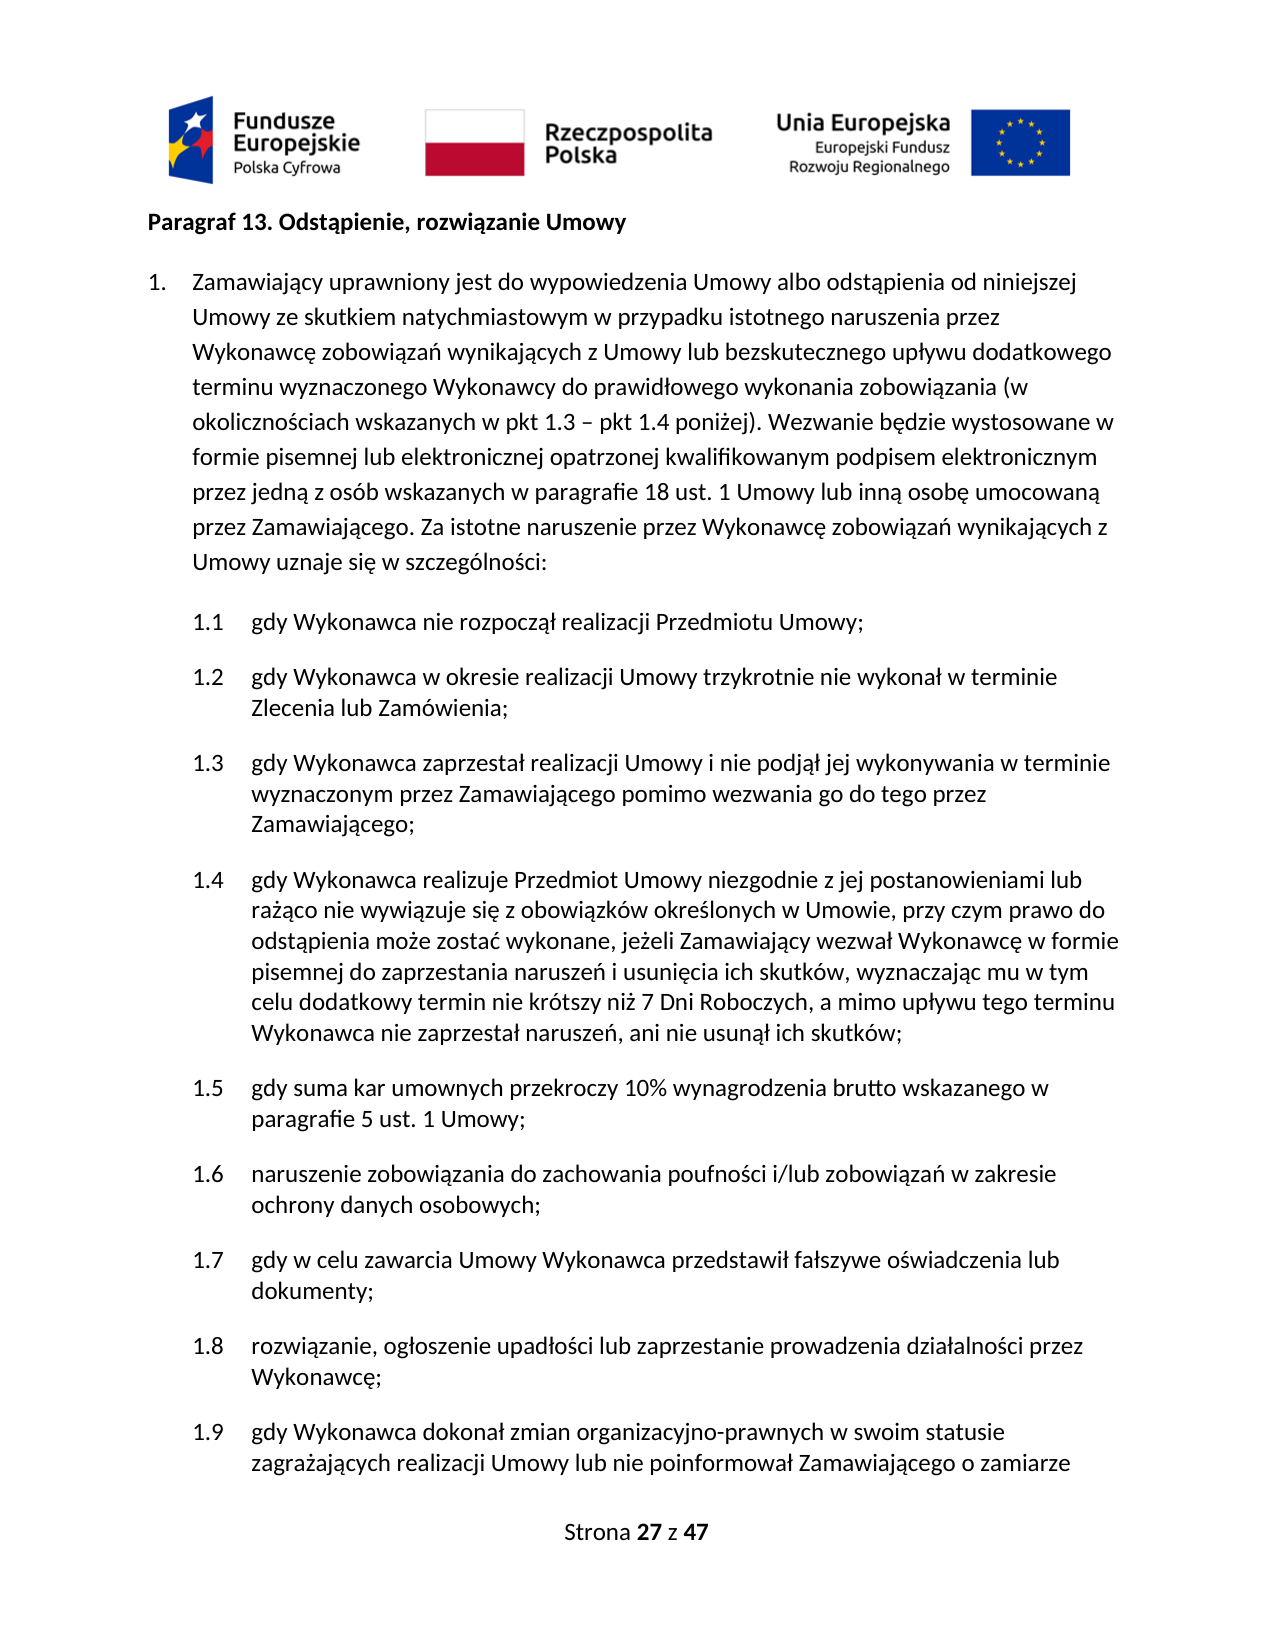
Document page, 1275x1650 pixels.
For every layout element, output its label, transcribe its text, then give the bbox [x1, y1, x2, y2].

list gdy Wykonawca zaprzestał realizacji Umowy i nie podjął jej wykonywania w terminie wyznaczonym przez Zamawiającego pomimo wezwania go do tego przez Zamawiającego; [192, 748, 1125, 839]
list gdy Wykonawca realizuje Przedmiot Umowy niezgodnie z jej postanowieniami lub rażąco nie wywiązuje się z obowiązków określonych w Umowie, przy czym prawo do odstąpienia może zostać wykonane, jeżeli Zamawiający wezwał Wykonawcę w formie pisemnej do zaprzestania naruszeń i usunięcia ich skutków, wyznaczając mu w tym celu dodatkowy termin nie krótszy niż 7 Dni Roboczych, a mimo upływu tego terminu Wykonawca nie zaprzestał naruszeń, ani nie usunął ich skutków; [192, 864, 1125, 1047]
picture [147, 75, 1092, 206]
list Zamawiający uprawniony jest do wypowiedzenia Umowy albo odstąpienia od niniejszej Umowy ze skutkiem natychmiastowym w przypadku istotnego naruszenia przez Wykonawcę zobowiązań wynikających z Umowy lub bezskutecznego upływu dodatkowego terminu wyznaczonego Wykonawcy do prawidłowego wykonania zobowiązania (w okolicznościach wskazanych w pkt 1.3 – pkt 1.4 poniżej). Wezwanie będzie wystosowane w formie pisemnej lub elektronicznej opatrzonej kwalifikowanym podpisem elektronicznym przez jedną z osób wskazanych w paragrafie 18 ust. 1 Umowy lub inną osobę umocowaną przez Zamawiającego. Za istotne naruszenie przez Wykonawcę zobowiązań wynikających z Umowy uznaje się w szczególności: [148, 266, 1125, 577]
list naruszenie zobowiązania do zachowania poufności i/lub zobowiązań w zakresie ochrony danych osobowych; [192, 1158, 1125, 1219]
subtitle Paragraf 13. Odstąpienie, rozwiązanie Umowy [148, 206, 1125, 237]
list gdy Wykonawca w okresie realizacji Umowy trzykrotnie nie wykonał w terminie Zlecenia lub Zamówienia; [192, 662, 1125, 723]
list gdy Wykonawca nie rozpoczął realizacji Przedmiotu Umowy; [192, 606, 1125, 637]
list rozwiązanie, ogłoszenie upadłości lub zaprzestanie prowadzenia działalności przez Wykonawcę; [192, 1330, 1125, 1391]
list gdy suma kar umownych przekroczy 10% wynagrodzenia brutto wskazanego w paragrafie 5 ust. 1 Umowy; [192, 1072, 1125, 1133]
list gdy w celu zawarcia Umowy Wykonawca przedstawił fałszywe oświadczenia lub dokumenty; [192, 1244, 1125, 1305]
